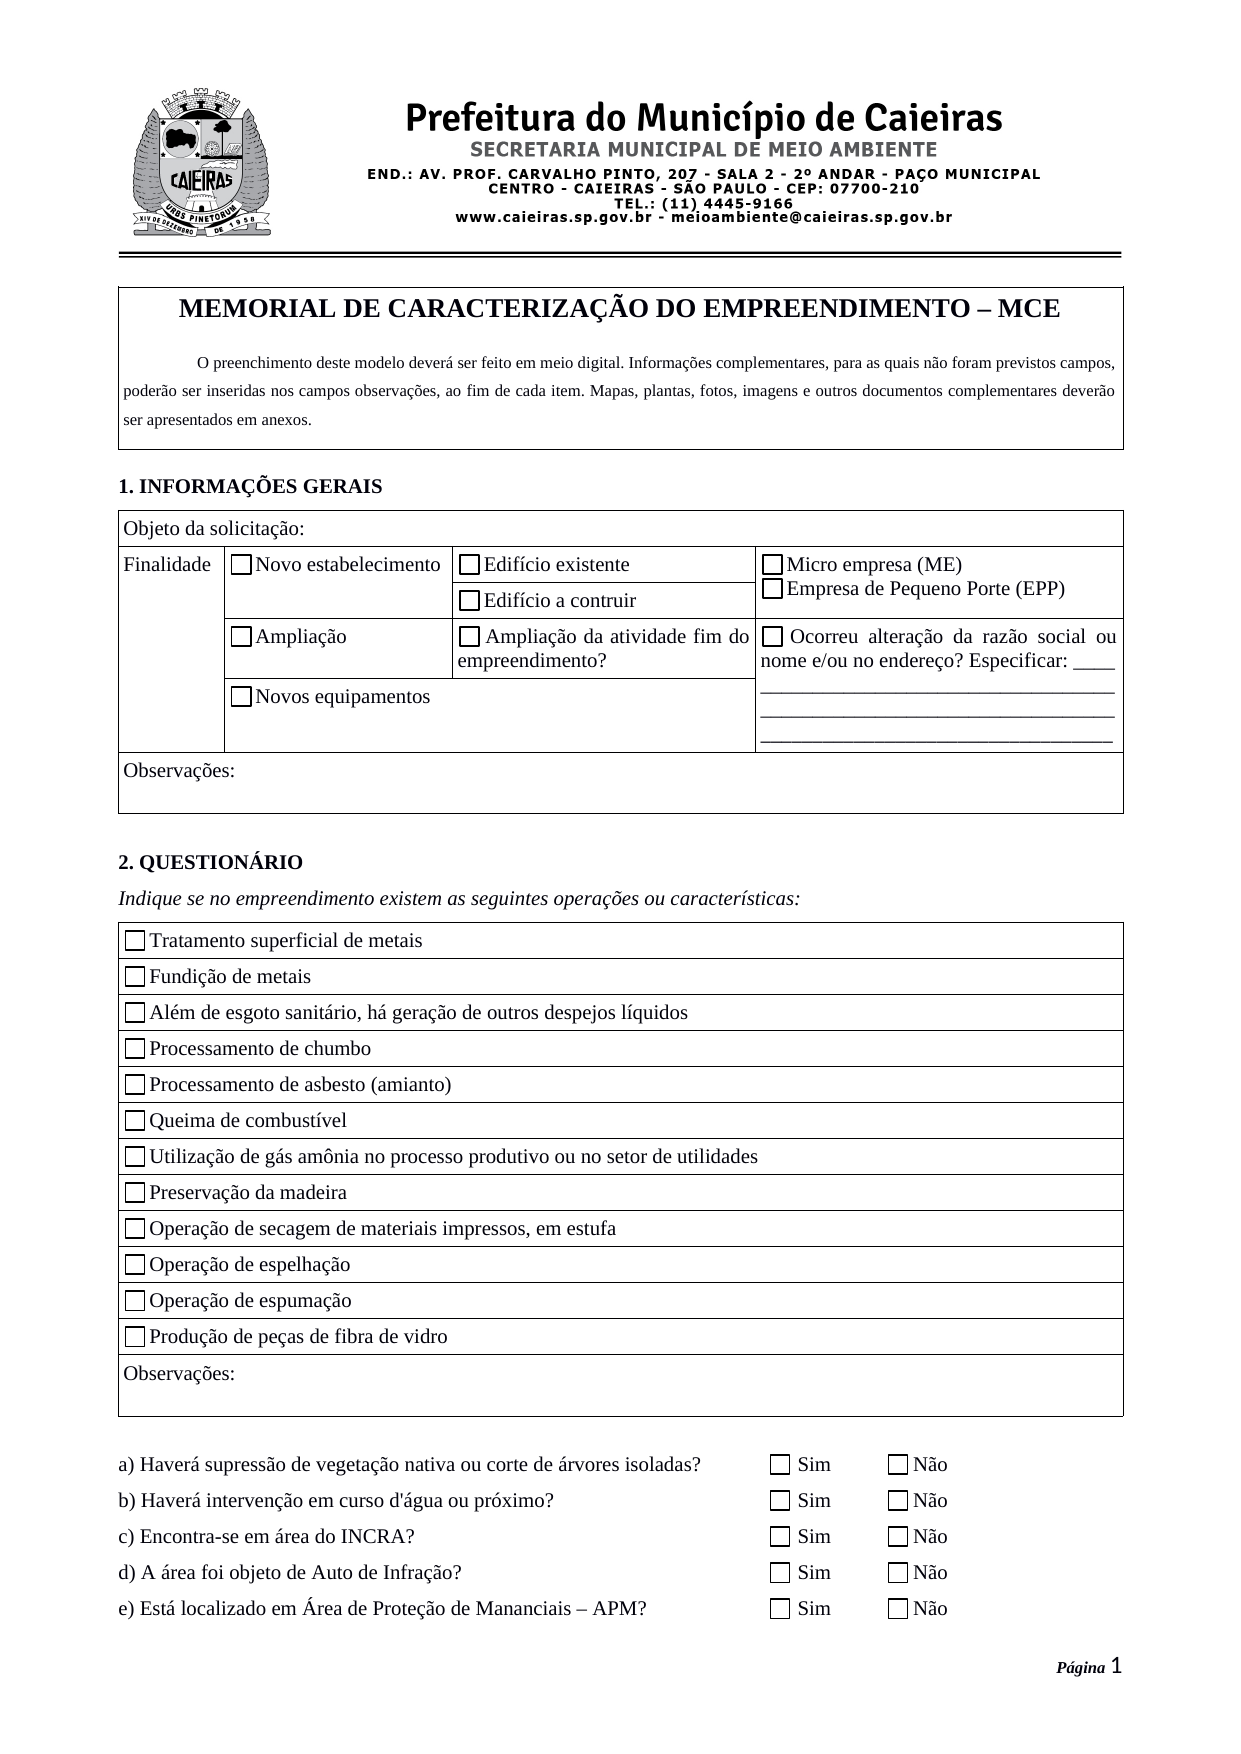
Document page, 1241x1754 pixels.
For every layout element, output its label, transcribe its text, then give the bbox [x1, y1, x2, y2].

table_cell Novo estabelecimento [225, 547, 452, 618]
table_cell Queima de combustível [119, 1103, 1123, 1138]
table_cell Finalidade [119, 547, 224, 752]
text a) Haverá supressão de vegetação nativa ou corte de árvores isoladas? Sim Não [118, 1452, 1122, 1476]
table_cell Micro empresa (ME) Empresa de Pequeno Porte (EPP) [756, 547, 1123, 618]
table_cell Processamento de asbesto (amianto) [119, 1067, 1123, 1102]
table_cell Ampliação da atividade fim do empreendimento? [453, 619, 755, 678]
picture [118, 73, 1122, 287]
text 2. QUESTIONÁRIO [118, 849, 1122, 874]
table_cell Preservação da madeira [119, 1175, 1123, 1210]
text d) A área foi objeto de Auto de Infração? Sim Não [118, 1560, 1122, 1584]
table_cell Edifício a contruir [453, 583, 755, 618]
table_header Memorial de caracterização do empreendimento – Mce O preenchimento deste modelo deverá ser feito em meio digital. Informações complementares, para as quais não foram previstos campos, poderão ser inseridas nos campos observações, ao fim de cada item. Mapas, plantas, fotos, imagens e outros documentos complementares deverão ser apresentados em anexos. [119, 288, 1123, 449]
table_cell Operação de espumação [119, 1283, 1123, 1318]
table_cell Edifício existente [453, 547, 755, 582]
table_header Objeto da solicitação: [119, 511, 1123, 546]
table_header Tratamento superficial de metais [119, 923, 1123, 958]
table_cell Utilização de gás amônia no processo produtivo ou no setor de utilidades [119, 1139, 1123, 1174]
table_cell Observações: [119, 753, 1123, 813]
table_cell Ocorreu alteração da razão social ou nome e/ou no endereço? Especificar: ____ __________________________________ __________________________________ __________________________________ [756, 619, 1123, 752]
table_cell Novos equipamentos [225, 679, 755, 752]
table_cell Operação de espelhação [119, 1247, 1123, 1282]
table_cell Observações: [119, 1355, 1123, 1416]
list 1. INFORMAÇÕES GERAIS [118, 474, 1122, 498]
table_cell Ampliação [225, 619, 452, 678]
table_cell Processamento de chumbo [119, 1031, 1123, 1066]
table_cell Além de esgoto sanitário, há geração de outros despejos líquidos [119, 995, 1123, 1030]
table_cell Operação de secagem de materiais impressos, em estufa [119, 1211, 1123, 1246]
table_cell Fundição de metais [119, 959, 1123, 994]
text Indique se no empreendimento existem as seguintes operações ou características: [118, 886, 1122, 910]
table_cell Produção de peças de fibra de vidro [119, 1319, 1123, 1354]
text b) Haverá intervenção em curso d'água ou próximo? Sim Não [118, 1488, 1122, 1512]
text e) Está localizado em Área de Proteção de Mananciais – APM? Sim Não [118, 1596, 1122, 1620]
text c) Encontra-se em área do INCRA? Sim Não [118, 1524, 1122, 1548]
